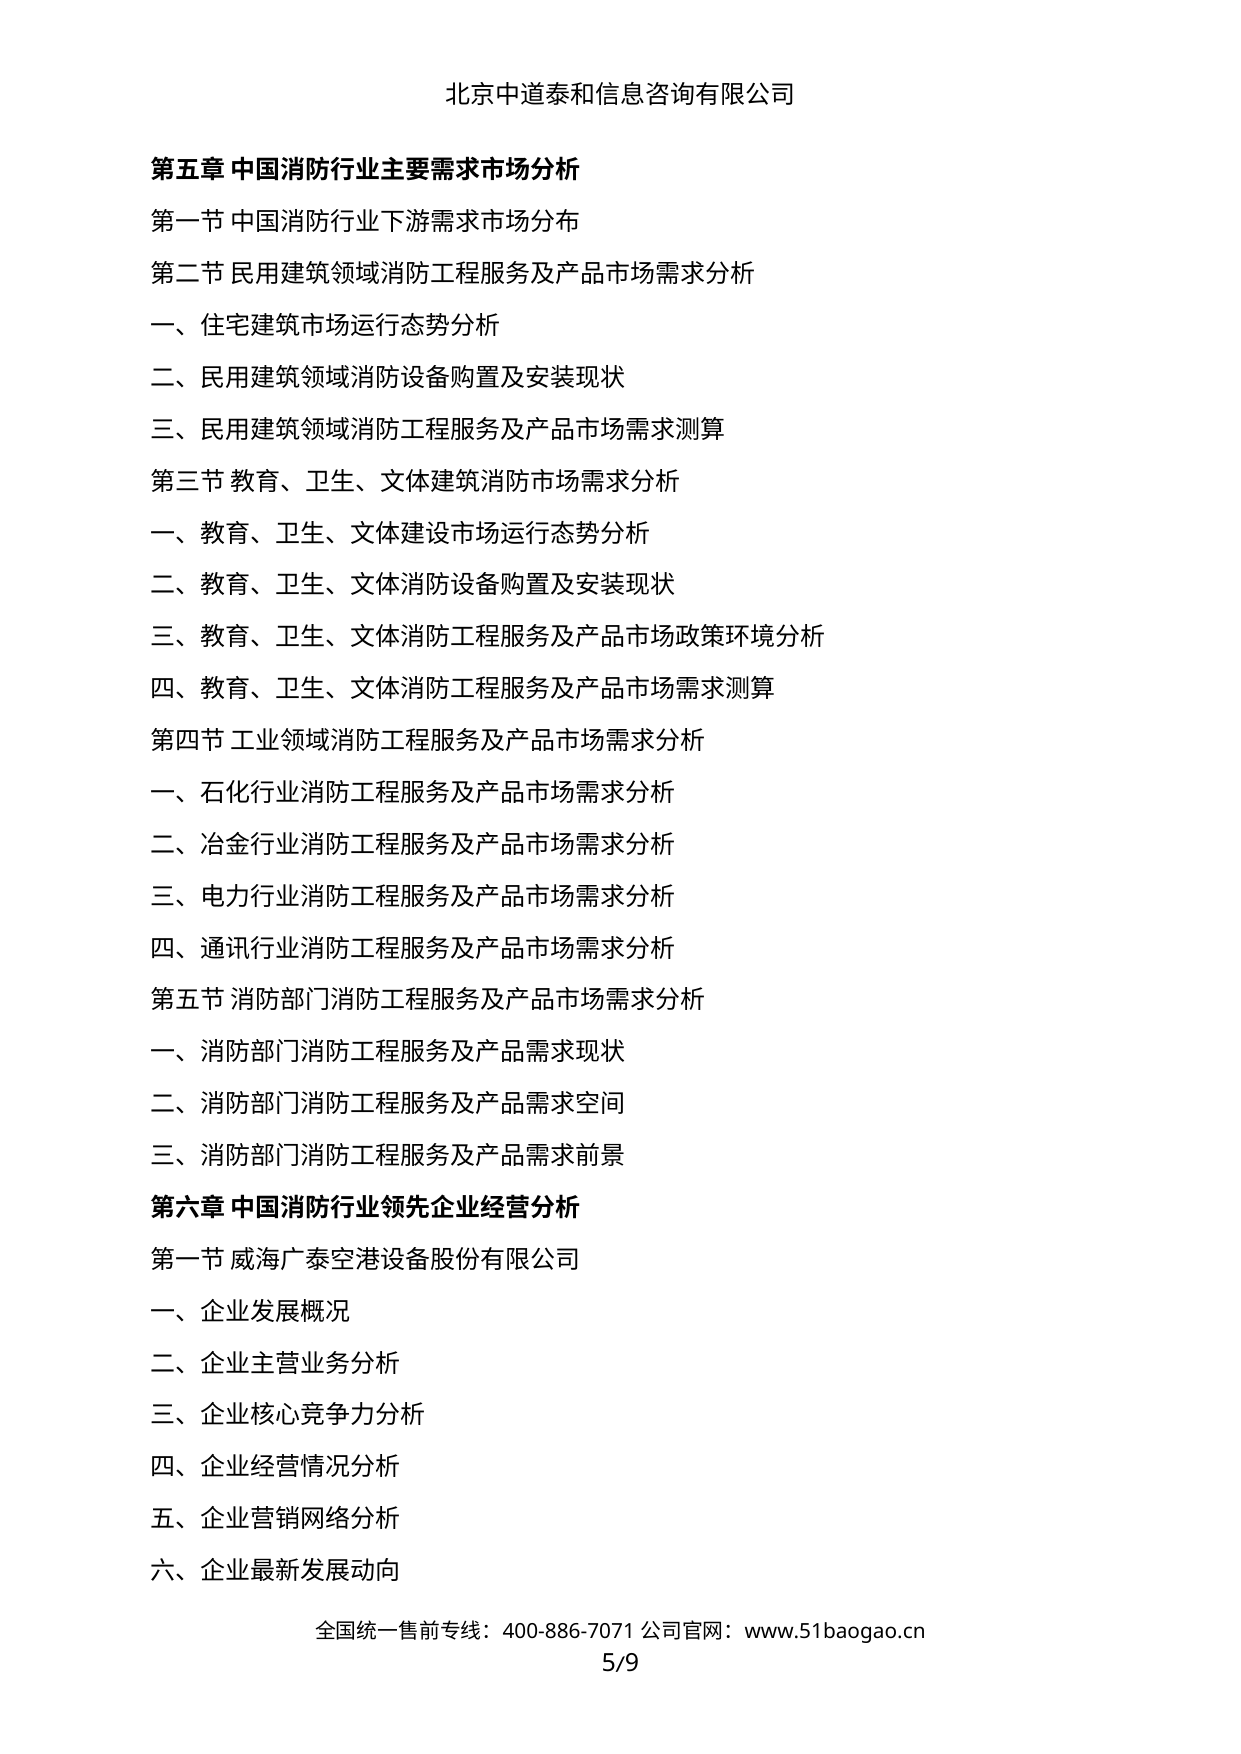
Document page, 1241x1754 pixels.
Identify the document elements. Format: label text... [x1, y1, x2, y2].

text 一、企业发展概况 [150, 1291, 1090, 1327]
text 四、企业经营情况分析 [150, 1447, 1090, 1483]
text 二、冶金行业消防工程服务及产品市场需求分析 [150, 824, 1090, 861]
text 六、企业最新发展动向 [150, 1551, 1090, 1587]
text 三、消防部门消防工程服务及产品需求前景 [150, 1136, 1090, 1172]
text 第二节 民用建筑领域消防工程服务及产品市场需求分析 [150, 254, 1090, 290]
text 一、石化行业消防工程服务及产品市场需求分析 [150, 772, 1090, 809]
text 二、企业主营业务分析 [150, 1343, 1090, 1379]
text 四、教育、卫生、文体消防工程服务及产品市场需求测算 [150, 669, 1090, 705]
text 三、民用建筑领域消防工程服务及产品市场需求测算 [150, 409, 1090, 446]
text 第六章 中国消防行业领先企业经营分析 [150, 1187, 1090, 1224]
text 二、教育、卫生、文体消防设备购置及安装现状 [150, 565, 1090, 601]
text 第三节 教育、卫生、文体建筑消防市场需求分析 [150, 461, 1090, 497]
text 第四节 工业领域消防工程服务及产品市场需求分析 [150, 721, 1090, 757]
text 一、消防部门消防工程服务及产品需求现状 [150, 1032, 1090, 1068]
text 三、电力行业消防工程服务及产品市场需求分析 [150, 876, 1090, 912]
text 第一节 中国消防行业下游需求市场分布 [150, 202, 1090, 238]
text 二、消防部门消防工程服务及产品需求空间 [150, 1084, 1090, 1120]
text 一、教育、卫生、文体建设市场运行态势分析 [150, 513, 1090, 549]
text 三、企业核心竞争力分析 [150, 1395, 1090, 1431]
text 第五章 中国消防行业主要需求市场分析 [150, 150, 1090, 186]
text 第一节 威海广泰空港设备股份有限公司 [150, 1239, 1090, 1276]
text 三、教育、卫生、文体消防工程服务及产品市场政策环境分析 [150, 617, 1090, 653]
text 一、住宅建筑市场运行态势分析 [150, 306, 1090, 342]
text 二、民用建筑领域消防设备购置及安装现状 [150, 357, 1090, 394]
text 第五节 消防部门消防工程服务及产品市场需求分析 [150, 980, 1090, 1016]
text 五、企业营销网络分析 [150, 1499, 1090, 1535]
text 四、通讯行业消防工程服务及产品市场需求分析 [150, 928, 1090, 964]
